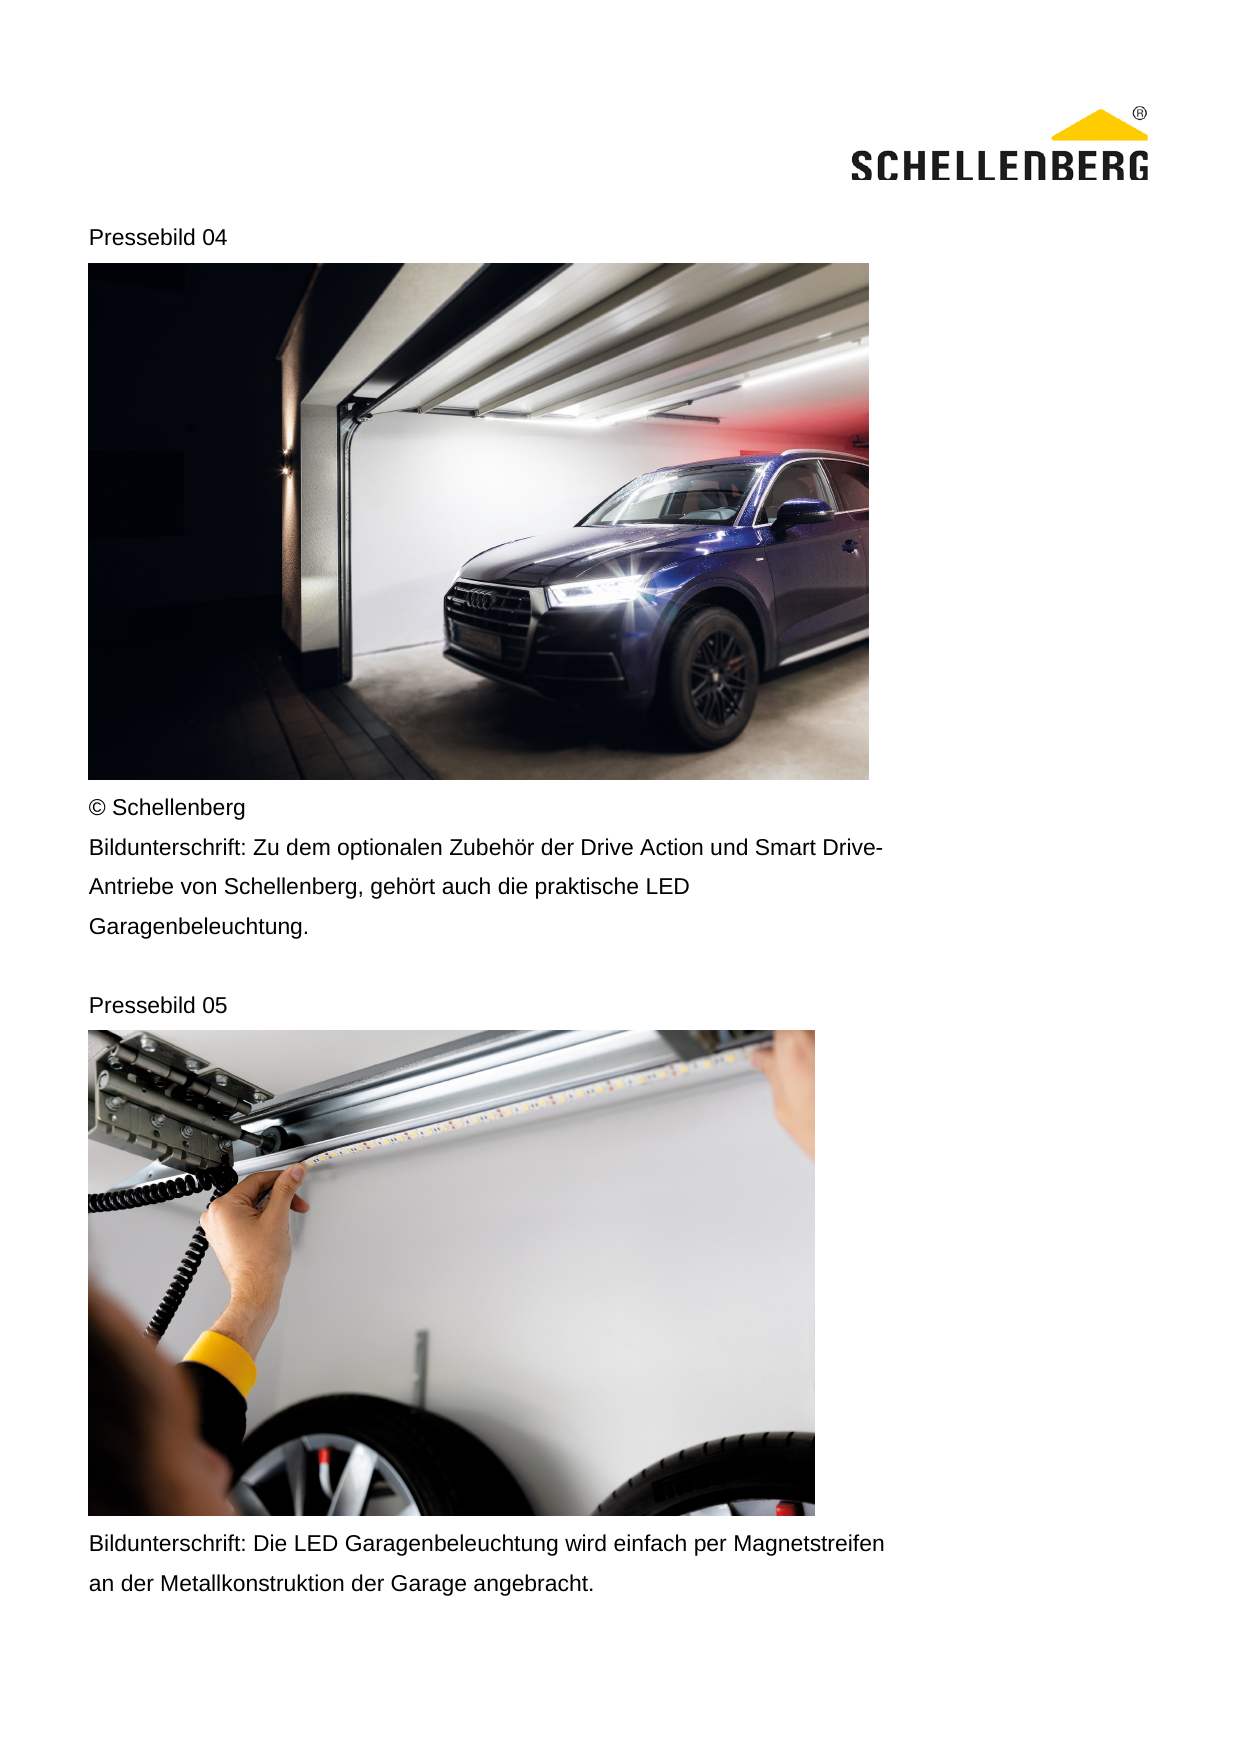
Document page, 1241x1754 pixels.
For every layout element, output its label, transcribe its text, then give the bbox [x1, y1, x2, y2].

text Bildunterschrift: Zu dem optionalen Zubehör der Drive Action und Smart Drive-Antriebe von Schellenberg, gehört auch die praktische LED Garagenbeleuchtung. [89, 834, 886, 939]
picture [851, 104, 1148, 180]
text © Schellenberg [89, 794, 886, 821]
text Bildunterschrift: Die LED Garagenbeleuchtung wird einfach per Magnetstreifen an der Metallkonstruktion der Garage angebracht. [89, 1530, 886, 1596]
picture [88, 263, 869, 780]
text Pressebild 05 [89, 992, 886, 1018]
picture [88, 1030, 815, 1516]
text Pressebild 04 [89, 224, 886, 251]
